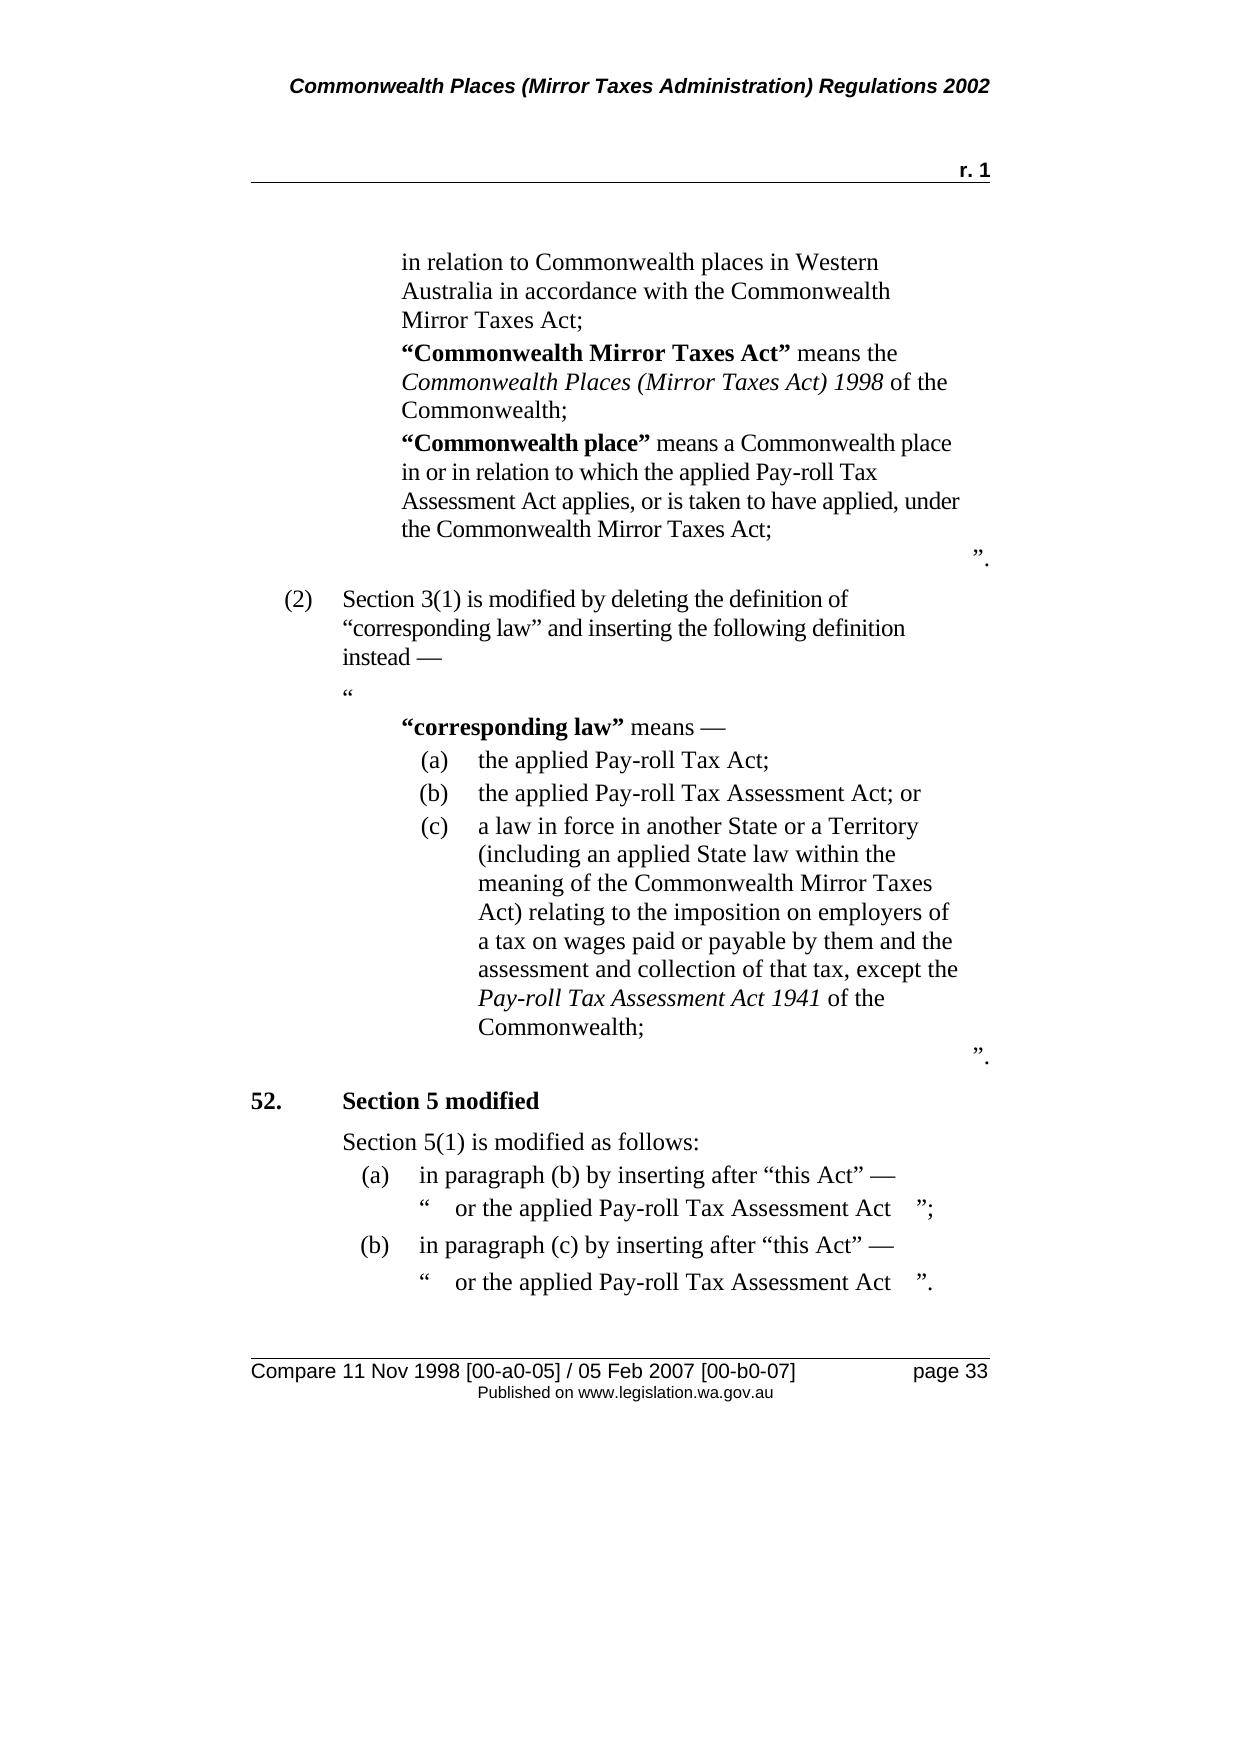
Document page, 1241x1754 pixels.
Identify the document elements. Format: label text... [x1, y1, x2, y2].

subtitle 52. Section 5 modified [251, 1086, 990, 1115]
text (a) in paragraph (b) by inserting after “this Act” — [251, 1160, 990, 1189]
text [309, 247, 960, 334]
text Section 5(1) is modified as follows: [251, 1127, 990, 1156]
text “Commonwealth Mirror Taxes Act” means the Commonwealth Places (Mirror Taxes Act) 1998 of the Commonwealth; [309, 338, 960, 424]
text (b) in paragraph (c) by inserting after “this Act” — [251, 1230, 990, 1259]
text “Commonwealth place” means a Commonwealth place in or in relation to which the applied Pay-roll Tax Assessment Act applies, or is taken to have applied, under the Commonwealth Mirror Taxes Act; [309, 428, 960, 543]
text “ or the applied Pay-roll Tax Assessment Act ”; [251, 1193, 990, 1222]
text (2) Section 3(1) is modified by deleting the definition of “corresponding law” and inserting the following definition instead — [251, 584, 990, 671]
text (a) the applied Pay-roll Tax Act; [309, 745, 960, 774]
text “corresponding law” means — [309, 712, 960, 741]
text “ [342, 683, 990, 712]
text ”. [251, 543, 990, 572]
text ”. [251, 1041, 990, 1069]
text “ or the applied Pay-roll Tax Assessment Act ”. [251, 1267, 990, 1296]
text (b) the applied Pay-roll Tax Assessment Act; or [309, 778, 960, 807]
text (c) a law in force in another State or a Territory (including an applied State law within the meaning of the Commonwealth Mirror Taxes Act) relating to the imposition on employers of a tax on wages paid or payable by them and the assessment and collection of that tax, except the Pay-roll Tax Assessment Act 1941 of the Commonwealth; [309, 811, 960, 1041]
